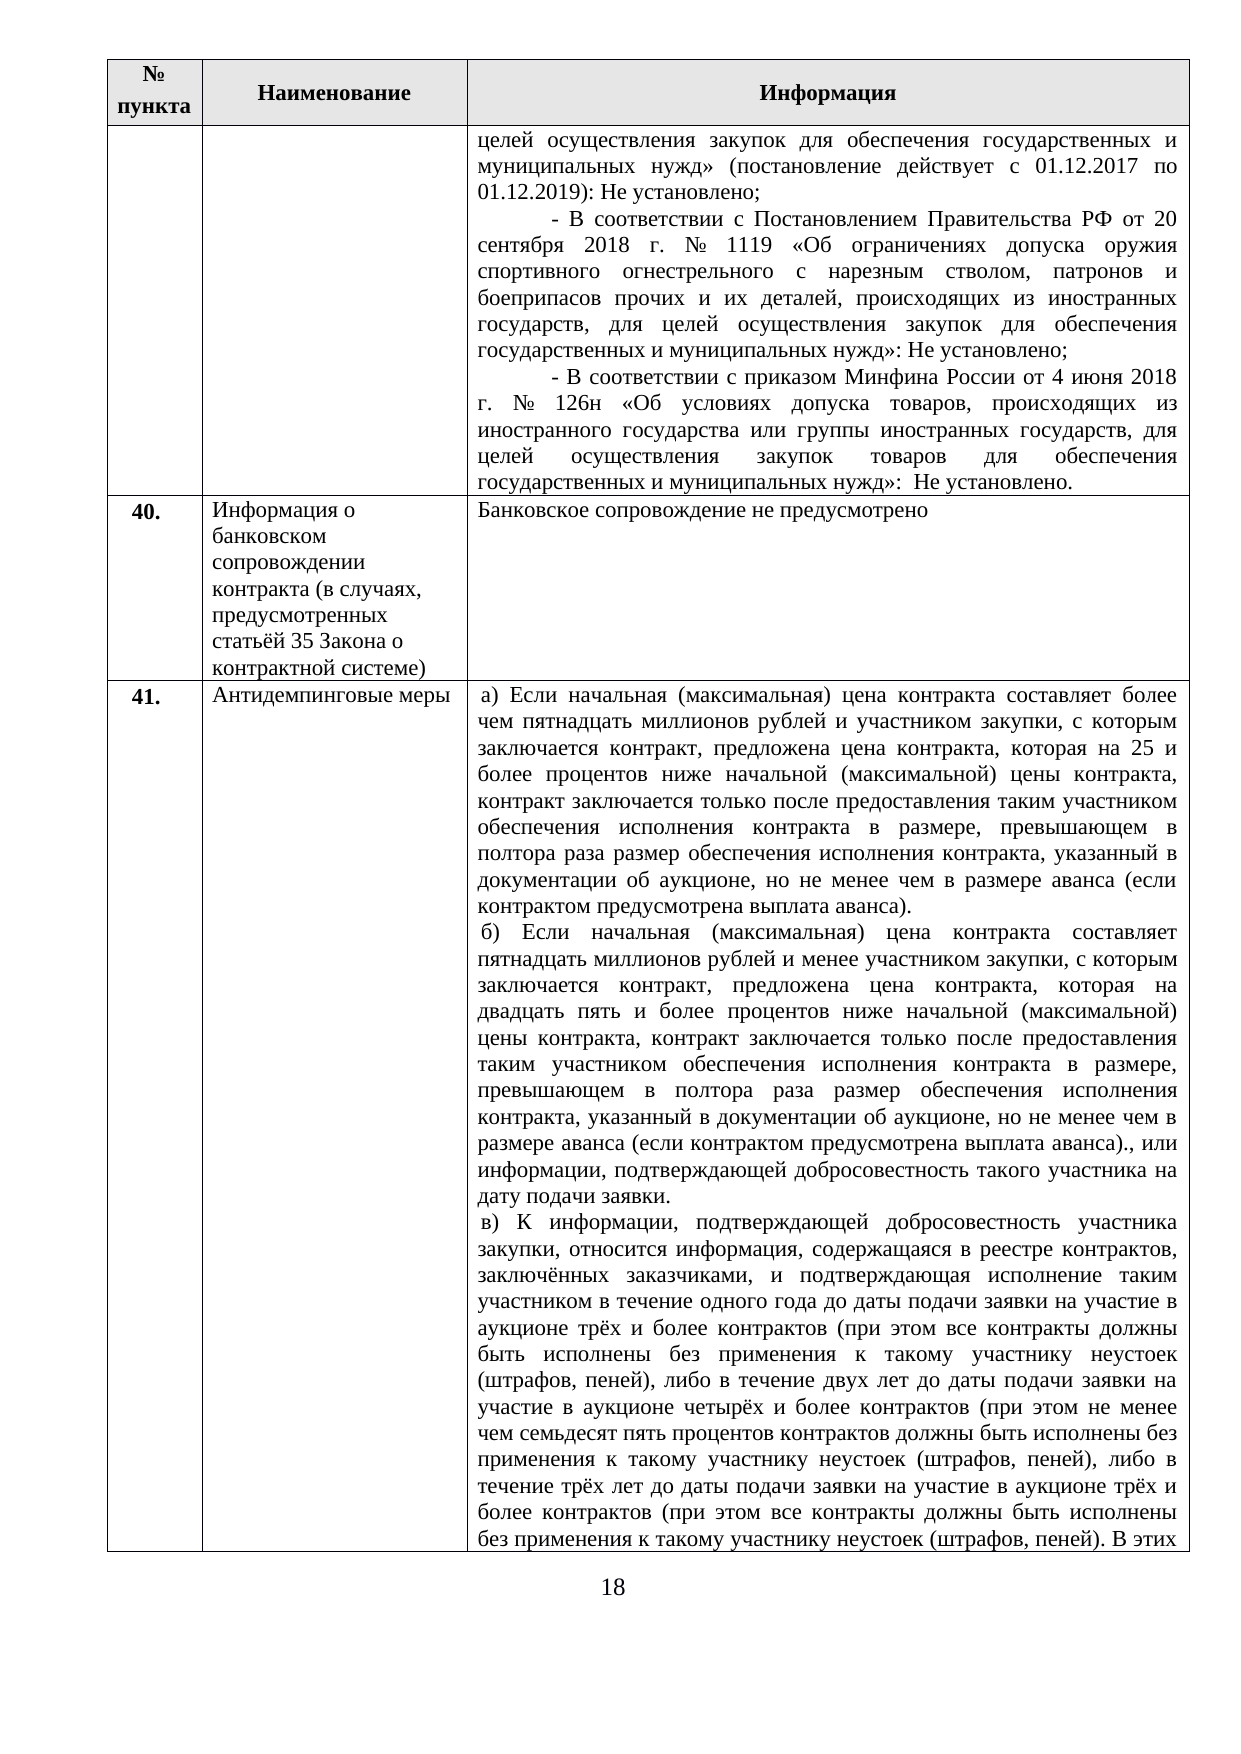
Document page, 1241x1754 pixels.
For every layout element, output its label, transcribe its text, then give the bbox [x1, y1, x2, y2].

table_header № пункта [108, 60, 202, 125]
table_cell [108, 126, 202, 495]
table_header Информация [468, 60, 1189, 125]
table_cell [108, 496, 202, 680]
table_cell Информация о банковском сопровождении контракта (в случаях, предусмотренных статьёй 35 Закона о контрактной системе) [203, 496, 467, 680]
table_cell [203, 681, 467, 1551]
table_cell [108, 681, 202, 1551]
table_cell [468, 126, 1189, 495]
table_cell Банковское сопровождение не предусмотрено [468, 496, 1189, 680]
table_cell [203, 126, 467, 495]
table_header Наименование [203, 60, 467, 125]
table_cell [468, 681, 1189, 1551]
